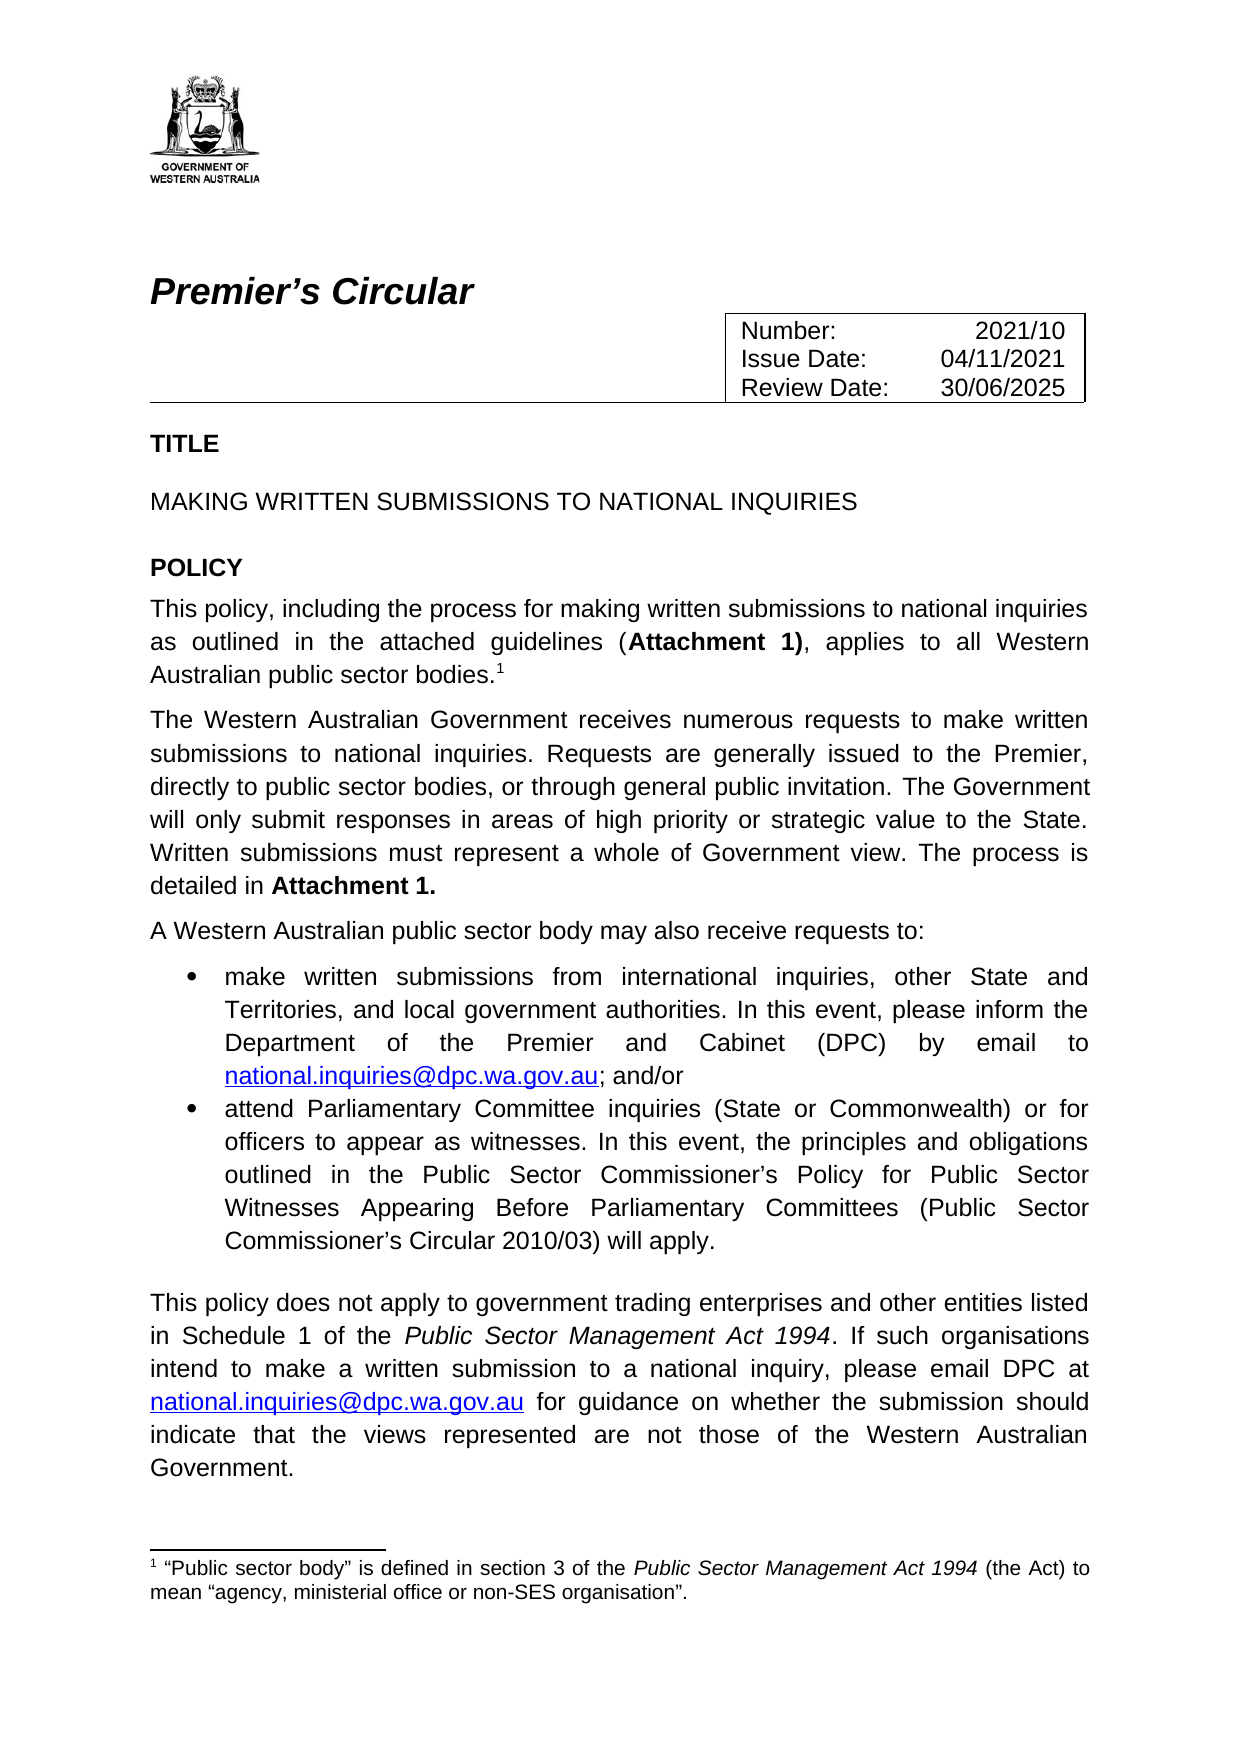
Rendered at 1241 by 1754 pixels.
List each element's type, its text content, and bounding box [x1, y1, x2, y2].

text Number: 2021/10 [726, 314, 1084, 341]
subtitle POLICY [150, 553, 1090, 581]
text MAKING WRITTEN SUBMISSIONS TO NATIONAL INQUIRIES [150, 486, 1090, 515]
text Issue Date: 04/11/2021 [726, 341, 1084, 370]
subtitle Premier’s Circular [150, 269, 1090, 312]
picture [150, 73, 260, 184]
subtitle TITLE [150, 429, 1090, 458]
list attend Parliamentary Committee inquiries (State or Commonwealth) or for officers to appear as witnesses. In this event, the principles and obligations outlined in the Public Sector Commissioner’s Policy for Public Sector Witnesses Appearing Before Parliamentary Committees (Public Sector Commissioner’s Circular 2010/03) will apply. [187, 1094, 1090, 1255]
list make written submissions from international inquiries, other State and Territories, and local government authorities. In this event, please inform the Department of the Premier and Cabinet (DPC) by email to national.inquiries@dpc.wa.gov.au; and/or [187, 962, 1090, 1089]
text Review Date: 30/06/2025 [726, 370, 1084, 402]
text This policy does not apply to government trading enterprises and other entities listed in Schedule 1 of the Public Sector Management Act 1994. If such organisations intend to make a written submission to a national inquiry, please email DPC at national.inquiries@dpc.wa.gov.au for guidance on whether the submission should indicate that the views represented are not those of the Western Australian Government. [150, 1288, 1090, 1482]
text A Western Australian public sector body may also receive requests to: [150, 916, 1090, 945]
text The Western Australian Government receives numerous requests to make written submissions to national inquiries. Requests are generally issued to the Premier, directly to public sector bodies, or through general public invitation. The Government will only submit responses in areas of high priority or strategic value to the State. Written submissions must represent a whole of Government view. The process is detailed in Attachment 1. [150, 706, 1090, 899]
text This policy, including the process for making written submissions to national inquiries as outlined in the attached guidelines (Attachment 1), applies to all Western Australian public sector bodies. [150, 594, 1090, 689]
